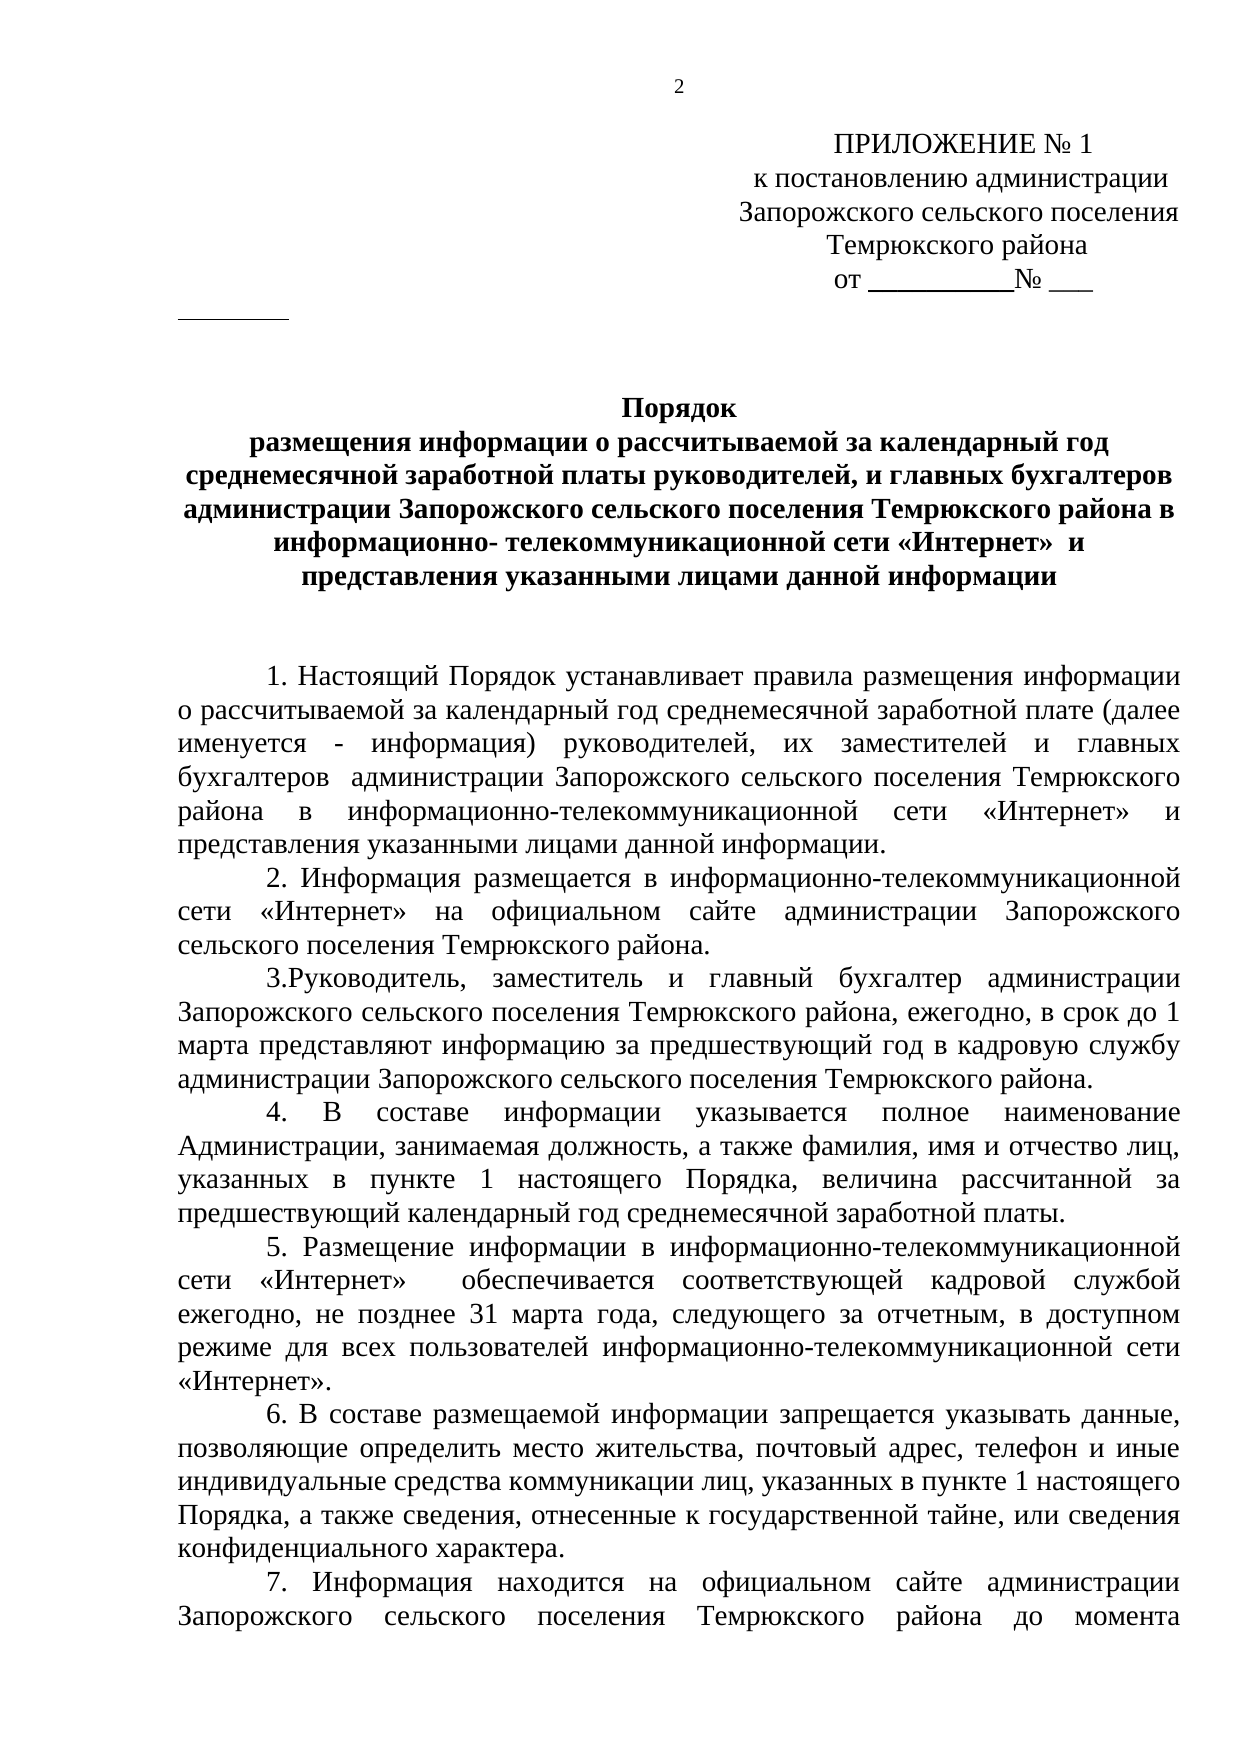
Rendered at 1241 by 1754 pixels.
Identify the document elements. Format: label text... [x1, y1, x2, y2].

text 3.Руководитель, заместитель и главный бухгалтер администрации Запорожского сельского поселения Темрюкского района, ежегодно, в срок до 1 марта представляют информацию за предшествующий год в кадровую службу администрации Запорожского сельского поселения Темрюкского района. [177, 960, 1181, 1094]
text 2. Информация размещается в информационно-телекоммуникационной сети «Интернет» на официальном сайте администрации Запорожского сельского поселения Темрюкского района. [177, 860, 1181, 960]
text размещения информации о рассчитываемой за календарный год среднемесячной заработной платы руководителей, и главных бухгалтеров администрации Запорожского сельского поселения Темрюкского района в информационно- телекоммуникационной сети «Интернет» и представления указанными лицами данной информации [177, 424, 1181, 591]
text Темрюкского района [177, 227, 1181, 261]
text 1. Настоящий Порядок устанавливает правила размещения информации о рассчитываемой за календарный год среднемесячной заработной плате (далее именуется - информация) руководителей, их заместителей и главных бухгалтеров администрации Запорожского сельского поселения Темрюкского района в информационно-телекоммуникационной сети «Интернет» и представления указанными лицами данной информации. [177, 658, 1181, 860]
text Порядок [177, 390, 1181, 424]
text 4. В составе информации указывается полное наименование Администрации, занимаемая должность, а также фамилия, имя и отчество лиц, указанных в пункте 1 настоящего Порядка, величина рассчитанной за предшествующий календарный год среднемесячной заработной платы. [177, 1094, 1181, 1229]
text от __________№ ___ [177, 261, 1181, 294]
text к постановлению администрации [177, 160, 1181, 194]
text Запорожского сельского поселения [177, 194, 1181, 227]
text 5. Размещение информации в информационно-телекоммуникационной сети «Интернет» обеспечивается соответствующей кадровой службой ежегодно, не позднее 31 марта года, следующего за отчетным, в доступном режиме для всех пользователей информационно-телекоммуникационной сети «Интернет». [177, 1229, 1181, 1396]
text 6. В составе размещаемой информации запрещается указывать данные, позволяющие определить место жительства, почтовый адрес, телефон и иные индивидуальные средства коммуникации лиц, указанных в пункте 1 настоящего Порядка, а также сведения, отнесенные к государственной тайне, или сведения конфиденциального характера. [177, 1396, 1181, 1564]
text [177, 1564, 1181, 1631]
text ПРИЛОЖЕНИЕ № 1 [709, 127, 1181, 160]
